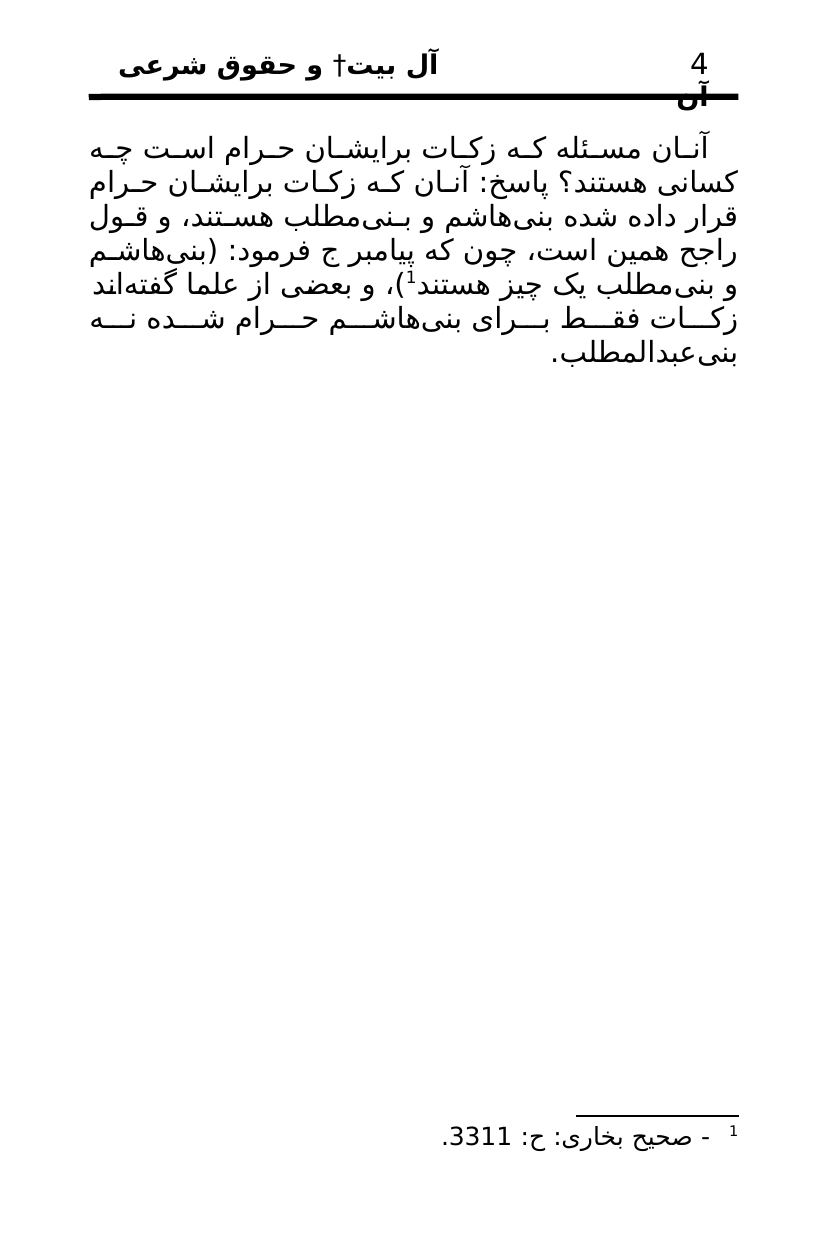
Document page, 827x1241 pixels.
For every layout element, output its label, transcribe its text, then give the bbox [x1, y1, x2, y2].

text آنان مسئله که زکات برایشان حرام است چه کسانی هستند؟ پاسخ: آنان که زکات برایشان حرام قرار داده شده بنی‌هاشم و بنی‌مطلب هستند، و قول راجح همین است، چون که پیامبر ج فرمود: (بنی‌هاشم و بنی‌مطلب یک چیز هستند)، و بعضی از علما گفته‌اند زکات فقط برای بنی‌هاشم حرام شده نه بنی‌عبدالمطلب. [89, 132, 738, 369]
